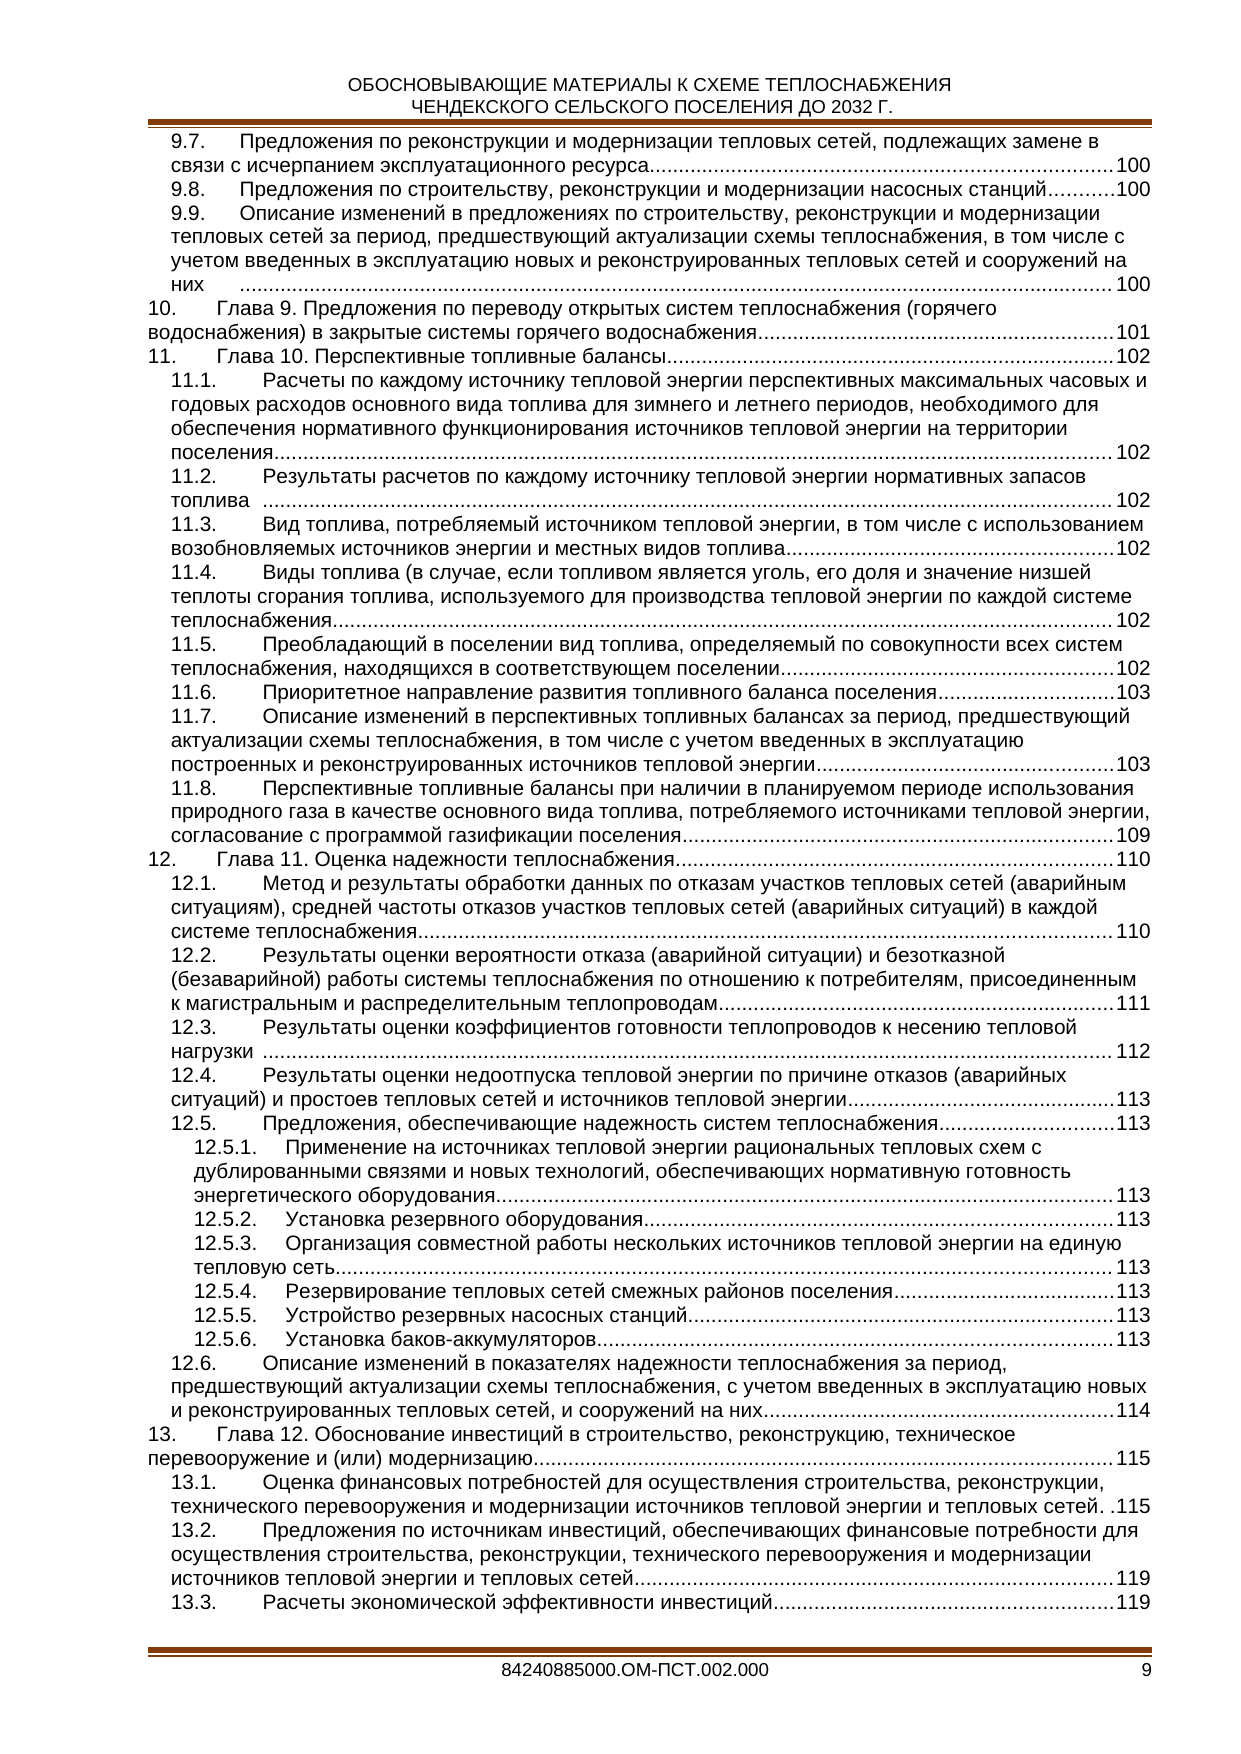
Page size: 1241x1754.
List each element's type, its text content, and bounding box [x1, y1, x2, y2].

text 11.4. Виды топлива (в случае, если топливом является уголь, его доля и значение низшей теплоты сгорания топлива, используемого для производства тепловой энергии по каждой системе теплоснабжения 102 [171, 560, 1152, 632]
text 12.3. Результаты оценки коэффициентов готовности теплопроводов к несению тепловой нагрузки 112 [171, 1015, 1152, 1063]
text 12.5.1. Применение на источниках тепловой энергии рациональных тепловых схем с дублированными связями и новых технологий, обеспечивающих нормативную готовность энергетического оборудования 113 [193, 1135, 1152, 1207]
text 9.8. Предложения по строительству, реконструкции и модернизации насосных станций 100 [171, 176, 1152, 200]
text 12.5. Предложения, обеспечивающие надежность систем теплоснабжения 113 [171, 1111, 1152, 1135]
text 11.5. Преобладающий в поселении вид топлива, определяемый по совокупности всех систем теплоснабжения, находящихся в соответствующем поселении 102 [171, 632, 1152, 679]
text 13.3. Расчеты экономической эффективности инвестиций 119 [171, 1590, 1152, 1614]
text 12.5.3. Организация совместной работы нескольких источников тепловой энергии на единую тепловую сеть 113 [193, 1231, 1152, 1278]
text 12.5.2. Установка резервного оборудования 113 [193, 1207, 1152, 1231]
text 12.5.5. Устройство резервных насосных станций 113 [193, 1302, 1152, 1326]
text 13. Глава 12. Обоснование инвестиций в строительство, реконструкцию, техническое перевооружение и (или) модернизацию 115 [148, 1422, 1152, 1470]
text 11.3. Вид топлива, потребляемый источником тепловой энергии, в том числе с использованием возобновляемых источников энергии и местных видов топлива 102 [171, 512, 1152, 560]
text 13.2. Предложения по источникам инвестиций, обеспечивающих финансовые потребности для осуществления строительства, реконструкции, технического перевооружения и модернизации источников тепловой энергии и тепловых сетей 119 [171, 1518, 1152, 1590]
text 12.6. Описание изменений в показателях надежности теплоснабжения за период, предшествующий актуализации схемы теплоснабжения, с учетом введенных в эксплуатацию новых и реконструированных тепловых сетей, и сооружений на них 114 [171, 1350, 1152, 1422]
text 10. Глава 9. Предложения по переводу открытых систем теплоснабжения (горячего водоснабжения) в закрытые системы горячего водоснабжения 101 [148, 296, 1152, 344]
text 12.5.6. Установка баков-аккумуляторов 113 [193, 1326, 1152, 1350]
text 12. Глава 11. Оценка надежности теплоснабжения 110 [148, 847, 1152, 871]
text 12.4. Результаты оценки недоотпуска тепловой энергии по причине отказов (аварийных ситуаций) и простоев тепловых сетей и источников тепловой энергии 113 [171, 1063, 1152, 1111]
text 11.1. Расчеты по каждому источнику тепловой энергии перспективных максимальных часовых и годовых расходов основного вида топлива для зимнего и летнего периодов, необходимого для обеспечения нормативного функционирования источников тепловой энергии на территории поселения 102 [171, 368, 1152, 464]
text 12.1. Метод и результаты обработки данных по отказам участков тепловых сетей (аварийным ситуациям), средней частоты отказов участков тепловых сетей (аварийных ситуаций) в каждой системе теплоснабжения 110 [171, 871, 1152, 943]
text 12.2. Результаты оценки вероятности отказа (аварийной ситуации) и безотказной (безаварийной) работы системы теплоснабжения по отношению к потребителям, присоединенным к магистральным и распределительным теплопроводам 111 [171, 943, 1152, 1015]
text 11. Глава 10. Перспективные топливные балансы 102 [148, 344, 1152, 368]
text 11.2. Результаты расчетов по каждому источнику тепловой энергии нормативных запасов топлива 102 [171, 464, 1152, 512]
text 9.9. Описание изменений в предложениях по строительству, реконструкции и модернизации тепловых сетей за период, предшествующий актуализации схемы теплоснабжения, в том числе с учетом введенных в эксплуатацию новых и реконструированных тепловых сетей и сооружений на них 100 [171, 200, 1152, 296]
text 11.7. Описание изменений в перспективных топливных балансах за период, предшествующий актуализации схемы теплоснабжения, в том числе с учетом введенных в эксплуатацию построенных и реконструированных источников тепловой энергии 103 [171, 703, 1152, 775]
text 11.6. Приоритетное направление развития топливного баланса поселения 103 [171, 679, 1152, 703]
text 13.1. Оценка финансовых потребностей для осуществления строительства, реконструкции, технического перевооружения и модернизации источников тепловой энергии и тепловых сетей 115 [171, 1470, 1152, 1518]
text 12.5.4. Резервирование тепловых сетей смежных районов поселения 113 [193, 1278, 1152, 1302]
text 9.7. Предложения по реконструкции и модернизации тепловых сетей, подлежащих замене в связи с исчерпанием эксплуатационного ресурса 100 [171, 128, 1152, 176]
text 11.8. Перспективные топливные балансы при наличии в планируемом периоде использования природного газа в качестве основного вида топлива, потребляемого источниками тепловой энергии, согласование с программой газификации поселения 109 [171, 775, 1152, 847]
